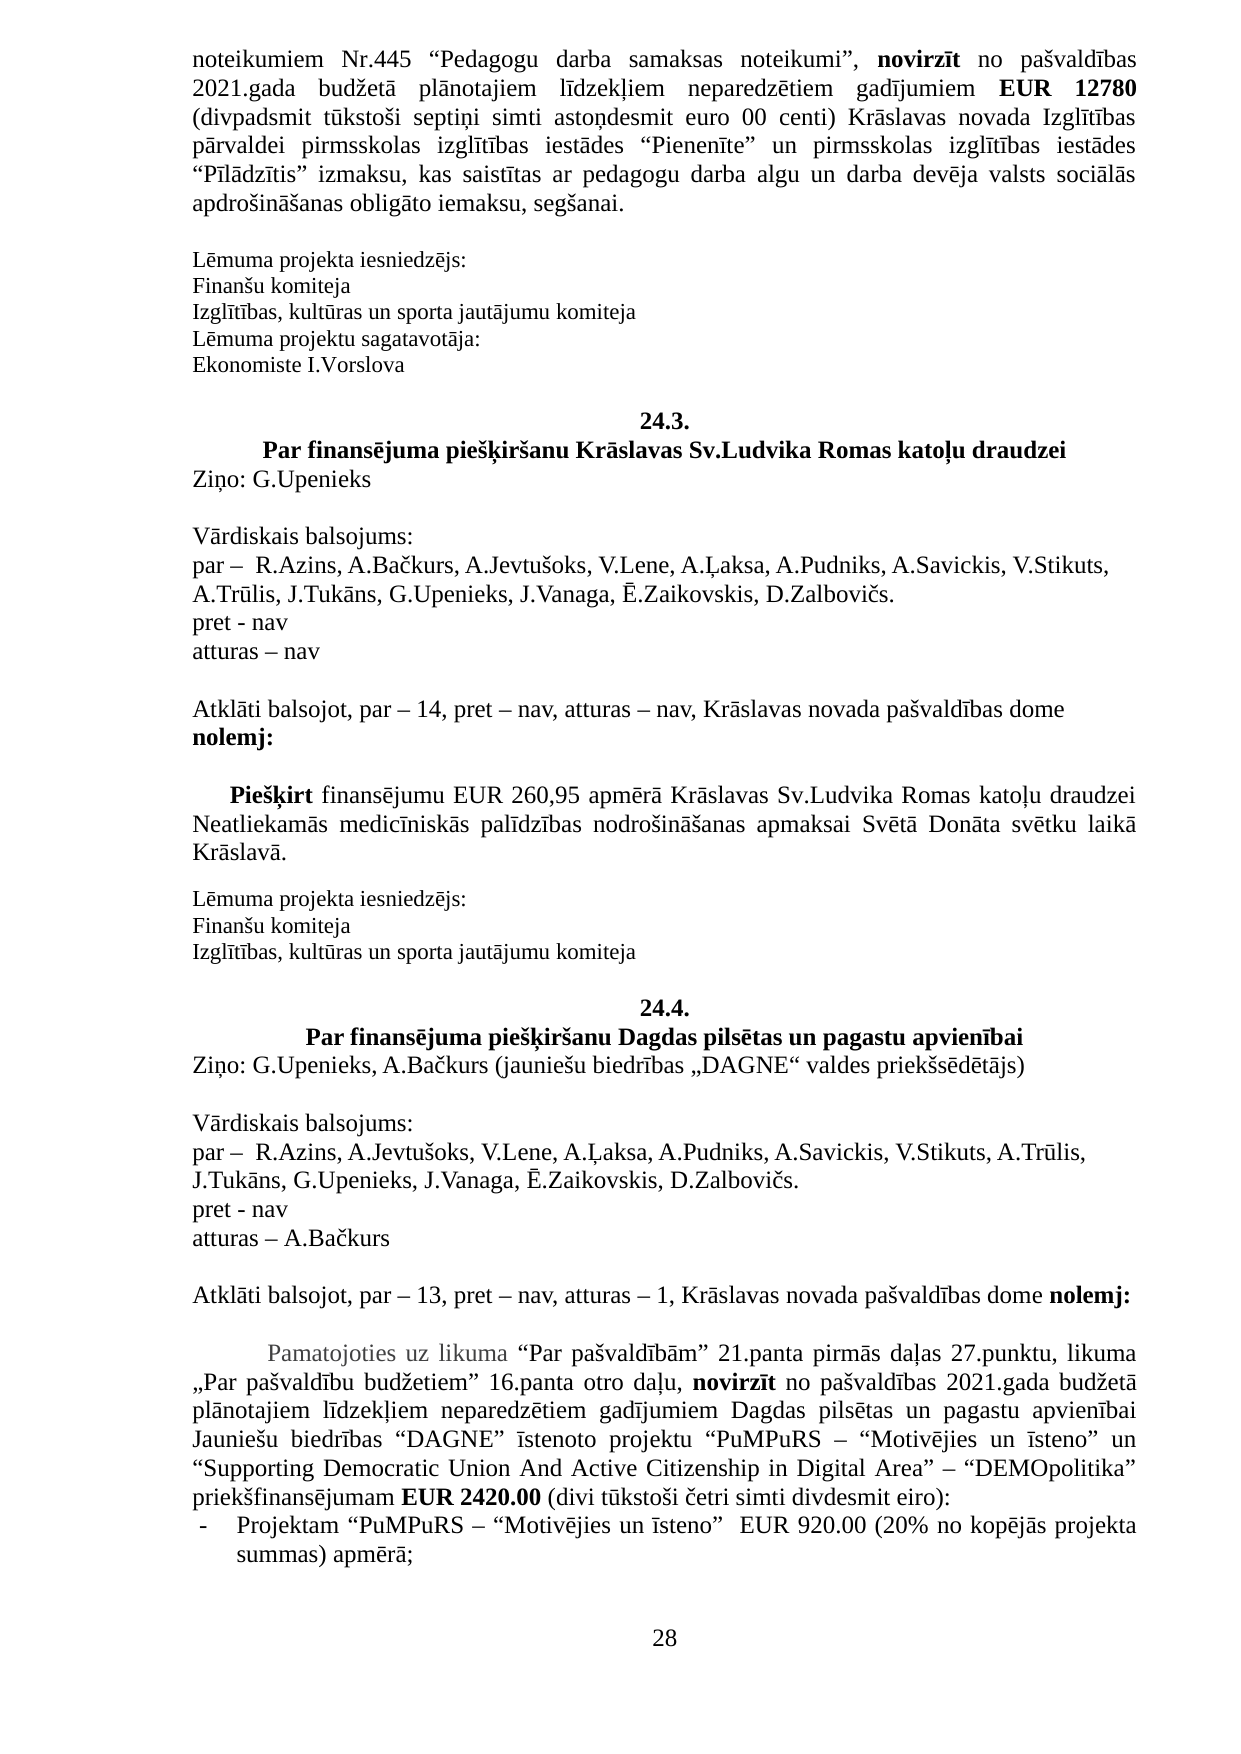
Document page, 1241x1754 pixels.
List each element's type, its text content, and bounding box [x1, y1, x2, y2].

text Piešķirt finansējumu EUR 260,95 apmērā Krāslavas Sv.Ludvika Romas katoļu draudzei Neatliekamās medicīniskās palīdzības nodrošināšanas apmaksai Svētā Donāta svētku laikā Krāslavā. [192, 780, 1137, 866]
text Atklāti balsojot, par – 13, pret – nav, atturas – 1, Krāslavas novada pašvaldības dome nolemj: [192, 1281, 1137, 1309]
text Lēmuma projekta iesniedzējs: [192, 246, 1137, 272]
text 24.4. [192, 993, 1137, 1022]
text Par finansējuma piešķiršanu Dagdas pilsētas un pagastu apvienībai [192, 1022, 1137, 1051]
text Finanšu komiteja [192, 272, 1137, 298]
text Vārdiskais balsojums: [192, 1108, 1137, 1137]
text pret - nav [192, 607, 1137, 636]
text Ziņo: G.Upenieks, A.Bačkurs (jauniešu biedrības „DAGNE“ valdes priekšsēdētājs) [192, 1051, 1137, 1079]
text Par finansējuma piešķiršanu Krāslavas Sv.Ludvika Romas katoļu draudzei [192, 435, 1137, 464]
text Lēmuma projekta iesniedzējs: [192, 885, 1137, 912]
text Izglītības, kultūras un sporta jautājumu komiteja [192, 938, 1137, 964]
text 24.3. [192, 406, 1137, 435]
text Pamatojoties uz likuma “Par pašvaldībām” 21.panta pirmās daļas 27.punktu, likuma „Par pašvaldību budžetiem” 16.panta otro daļu, novirzīt no pašvaldības 2021.gada budžetā plānotajiem līdzekļiem neparedzētiem gadījumiem Dagdas pilsētas un pagastu apvienībai Jauniešu biedrības “DAGNE” īstenoto projektu “PuMPuRS – “Motivējies un īsteno” un “Supporting Democratic Union And Active Citizenship in Digital Area” – “DEMOpolitika” priekšfinansējumam EUR 2420.00 (divi tūkstoši četri simti divdesmit eiro): [192, 1338, 1137, 1511]
text Izglītības, kultūras un sporta jautājumu komiteja [192, 298, 1137, 325]
text Lēmuma projektu sagatavotāja: [192, 325, 1137, 351]
text Finanšu komiteja [192, 912, 1137, 938]
text Ziņo: G.Upenieks [192, 464, 1137, 492]
text Ekonomiste I.Vorslova [192, 351, 1137, 377]
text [192, 44, 1137, 217]
text atturas – A.Bačkurs [192, 1223, 1137, 1252]
text Vārdiskais balsojums: [192, 521, 1137, 550]
text Atklāti balsojot, par – 14, pret – nav, atturas – nav, Krāslavas novada pašvaldības dome nolemj: [192, 694, 1137, 751]
text par – R.Azins, A.Jevtušoks, V.Lene, A.Ļaksa, A.Pudniks, A.Savickis, V.Stikuts, A.Trūlis, J.Tukāns, G.Upenieks, J.Vanaga, Ē.Zaikovskis, D.Zalbovičs. [192, 1137, 1137, 1194]
text pret - nav [192, 1194, 1137, 1223]
list Projektam “PuMPuRS – “Motivējies un īsteno” EUR 920.00 (20% no kopējās projekta summas) apmērā; [199, 1511, 1137, 1568]
text atturas – nav [192, 636, 1137, 665]
text par – R.Azins, A.Bačkurs, A.Jevtušoks, V.Lene, A.Ļaksa, A.Pudniks, A.Savickis, V.Stikuts, A.Trūlis, J.Tukāns, G.Upenieks, J.Vanaga, Ē.Zaikovskis, D.Zalbovičs. [192, 550, 1137, 607]
